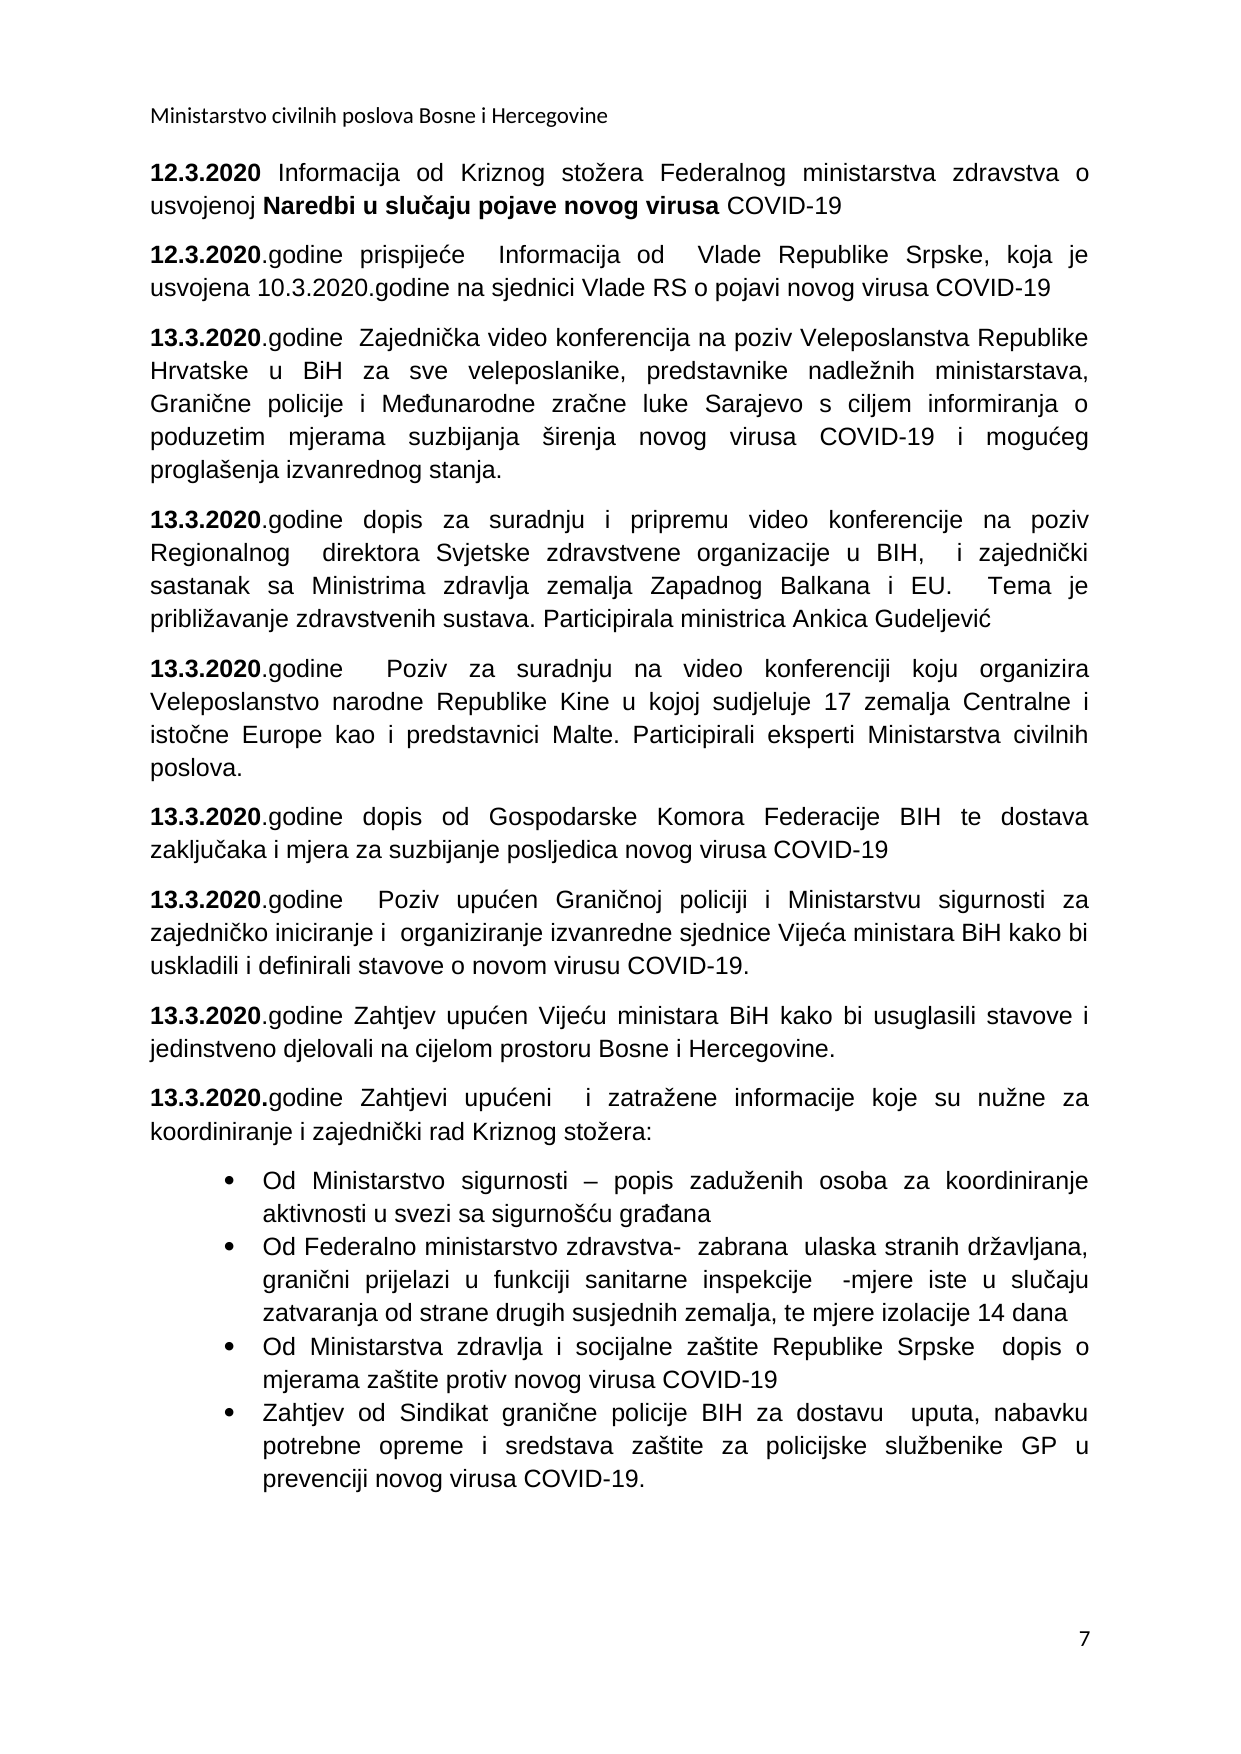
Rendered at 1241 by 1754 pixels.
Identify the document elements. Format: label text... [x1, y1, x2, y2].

text 13.3.2020.godine Zahtjevi upućeni i zatražene informacije koje su nužne za koordiniranje i zajednički rad Kriznog stožera: [150, 1083, 1090, 1145]
text 12.3.2020.godine prispijeće Informacija od Vlade Republike Srpske, koja je usvojena 10.3.2020.godine na sjednici Vlade RS o pojavi novog virusa COVID-19 [150, 240, 1090, 302]
text 13.3.2020.godine Zahtjev upućen Vijeću ministara BiH kako bi usuglasili stavove i jedinstveno djelovali na cijelom prostoru Bosne i Hercegovine. [150, 1001, 1090, 1062]
text 13.3.2020.godine Poziv upućen Graničnoj policiji i Ministarstvu sigurnosti za zajedničko iniciranje i organiziranje izvanredne sjednice Vijeća ministara BiH kako bi uskladili i definirali stavove o novom virusu COVID-19. [150, 885, 1090, 980]
list Od Ministarstva zdravlja i socijalne zaštite Republike Srpske dopis o mjerama zaštite protiv novog virusa COVID-19 [225, 1331, 1090, 1393]
text 13.3.2020.godine Poziv za suradnju na video konferenciji koju organizira Veleposlanstvo narodne Republike Kine u kojoj sudjeluje 17 zemalja Centralne i istočne Europe kao i predstavnici Malte. Participirali eksperti Ministarstva civilnih poslova. [150, 653, 1090, 781]
text 13.3.2020.godine dopis od Gospodarske Komora Federacije BIH te dostava zaključaka i mjera za suzbijanje posljedica novog virusa COVID-19 [150, 802, 1090, 864]
text 13.3.2020.godine Zajednička video konferencija na poziv Veleposlanstva Republike Hrvatske u BiH za sve veleposlanike, predstavnike nadležnih ministarstava, Granične policije i Međunarodne zračne luke Sarajevo s ciljem informiranja o poduzetim mjerama suzbijanja širenja novog virusa COVID-19 i mogućeg proglašenja izvanrednog stanja. [150, 323, 1090, 484]
list Od Federalno ministarstvo zdravstva- zabrana ulaska stranih državljana, granični prijelazi u funkciji sanitarne inspekcije -mjere iste u slučaju zatvaranja od strane drugih susjednih zemalja, te mjere izolacije 14 dana [225, 1232, 1090, 1327]
list Od Ministarstvo sigurnosti – popis zaduženih osoba za koordiniranje aktivnosti u svezi sa sigurnošću građana [225, 1166, 1090, 1228]
list Zahtjev od Sindikat granične policije BIH za dostavu uputa, nabavku potrebne opreme i sredstava zaštite za policijske službenike GP u prevenciji novog virusa COVID-19. [225, 1398, 1090, 1492]
text 13.3.2020.godine dopis za suradnju i pripremu video konferencije na poziv Regionalnog direktora Svjetske zdravstvene organizacije u BIH, i zajednički sastanak sa Ministrima zdravlja zemalja Zapadnog Balkana i EU. Tema je približavanje zdravstvenih sustava. Participirala ministrica Ankica Gudeljević [150, 505, 1090, 633]
text 12.3.2020 Informacija od Kriznog stožera Federalnog ministarstva zdravstva o usvojenoj Naredbi u slučaju pojave novog virusa COVID-19 [150, 158, 1090, 219]
